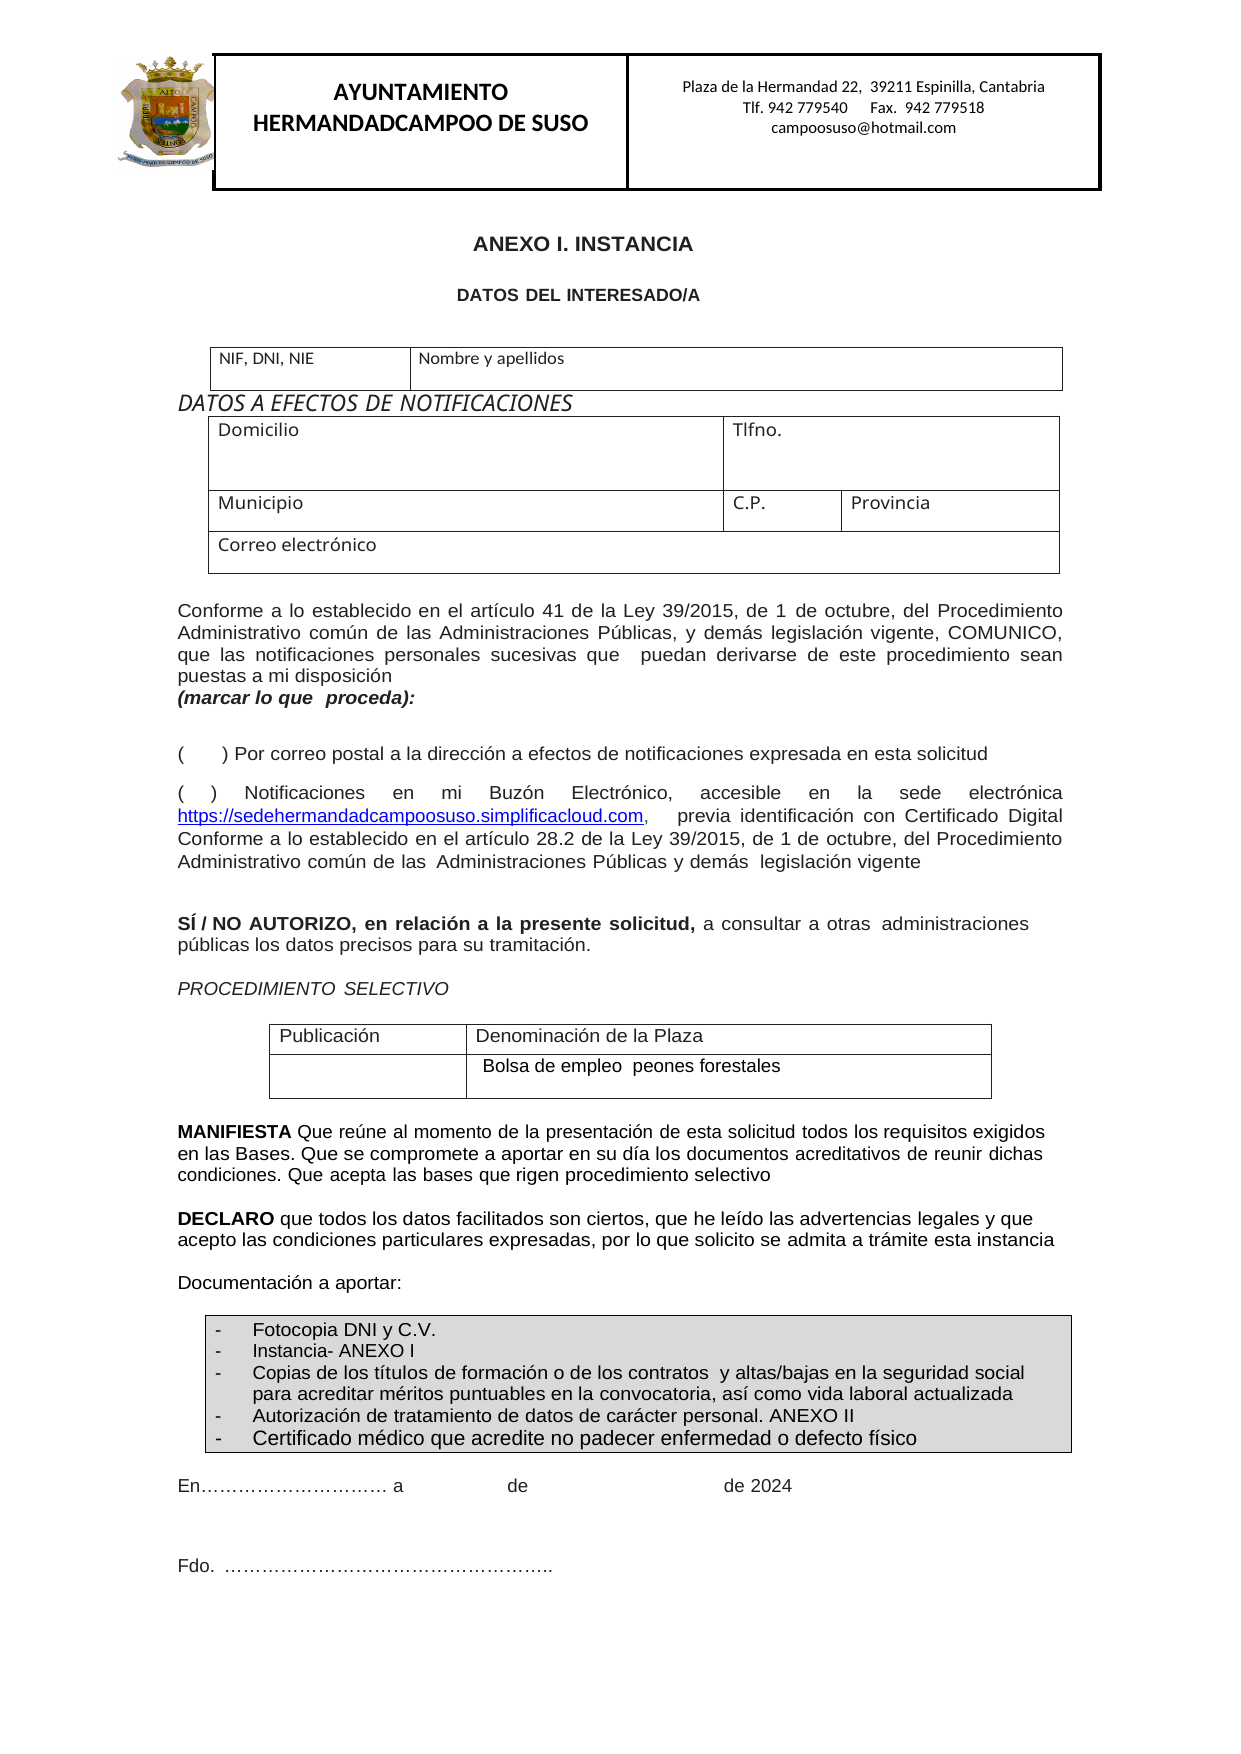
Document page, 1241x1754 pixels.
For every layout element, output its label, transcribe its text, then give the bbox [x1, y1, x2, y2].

table_header Denominación de la Plaza [467, 1025, 991, 1054]
table_header AYUNTAMIENTO HERMANDADCAMPOO DE SUSO [216, 56, 626, 188]
table_header Plaza de la Hermandad 22, 39211 Espinilla, Cantabria Tlf. 942 779540 Fax. 942 779518 campoosuso@hotmail.com [629, 56, 1098, 188]
text En………………………… a de de 2024 [177, 1475, 1063, 1496]
table_cell Municipio [209, 491, 723, 531]
text PROCEDIMIENTO SELECTIVO [177, 978, 1063, 999]
text MANIFIESTA Que reúne al momento de la presentación de esta solicitud todos los requisitos exigidos en las Bases. Que se compromete a aportar en su día los documentos acreditativos de reunir dichas condiciones. Que acepta las bases que rigen procedimiento selectivo [177, 1121, 1063, 1186]
text (marcar lo que proceda): [177, 686, 1063, 708]
text ANEXO I. INSTANCIA [181, 231, 1044, 255]
table_header [111, 53, 212, 188]
text ( ) Por correo postal a la dirección a efectos de notificaciones expresada en esta solicitud [177, 745, 1063, 765]
text DATOS A EFECTOS DE NOTIFICACIONES [177, 347, 1063, 415]
table_cell Bolsa de empleo peones forestales [467, 1055, 991, 1098]
table_cell C.P. [724, 491, 841, 531]
text Conforme a lo establecido en el artículo 41 de la Ley 39/2015, de 1 de octubre, del Procedimiento Administrativo común de las Administraciones Públicas, y demás legislación vigente, COMUNICO, que las notificaciones personales sucesivas que puedan derivarse de este procedimiento sean puestas a mi disposición [177, 600, 1063, 686]
text Fdo. …………………………………………….. [177, 1554, 1063, 1576]
table_cell [270, 1055, 466, 1098]
text SÍ / NO AUTORIZO, en relación a la presente solicitud, a consultar a otras administraciones públicas los datos precisos para su tramitación. [177, 913, 1063, 956]
table_cell Correo electrónico [209, 532, 1059, 573]
list Certificado médico que acredite no padecer enfermedad o defecto físico [206, 1423, 1071, 1452]
text Documentación a aportar: [177, 1272, 1063, 1294]
table_header Domicilio [209, 417, 723, 490]
table_header Publicación [270, 1025, 466, 1054]
text DATOS DEL INTERESADO/A [177, 285, 1063, 306]
list Instancia- ANEXO I [206, 1337, 1071, 1358]
text ( ) Notificaciones en mi Buzón Electrónico, accesible en la sede electrónica https://sedehermandadcampoosuso.simplificacloud.com, previa identificación con Certificado Digital Conforme a lo establecido en el artículo 28.2 de la Ley 39/2015, de 1 de octubre, del Procedimiento Administrativo común de las Administraciones Públicas y demás legislación vigente [177, 782, 1063, 873]
text DECLARO que todos los datos facilitados son ciertos, que he leído las advertencias legales y que acepto las condiciones particulares expresadas, por lo que solicito se admita a trámite esta instancia [177, 1207, 1063, 1251]
list Autorización de tratamiento de datos de carácter personal. ANEXO II [206, 1401, 1071, 1423]
list Fotocopia DNI y C.V. [206, 1316, 1071, 1337]
list Copias de los títulos de formación o de los contratos y altas/bajas en la seguridad social para acreditar méritos puntuables en la convocatoria, así como vida laboral actualizada [206, 1358, 1071, 1401]
table_header Tlfno. [724, 417, 1059, 490]
table_cell Provincia [842, 491, 1059, 531]
